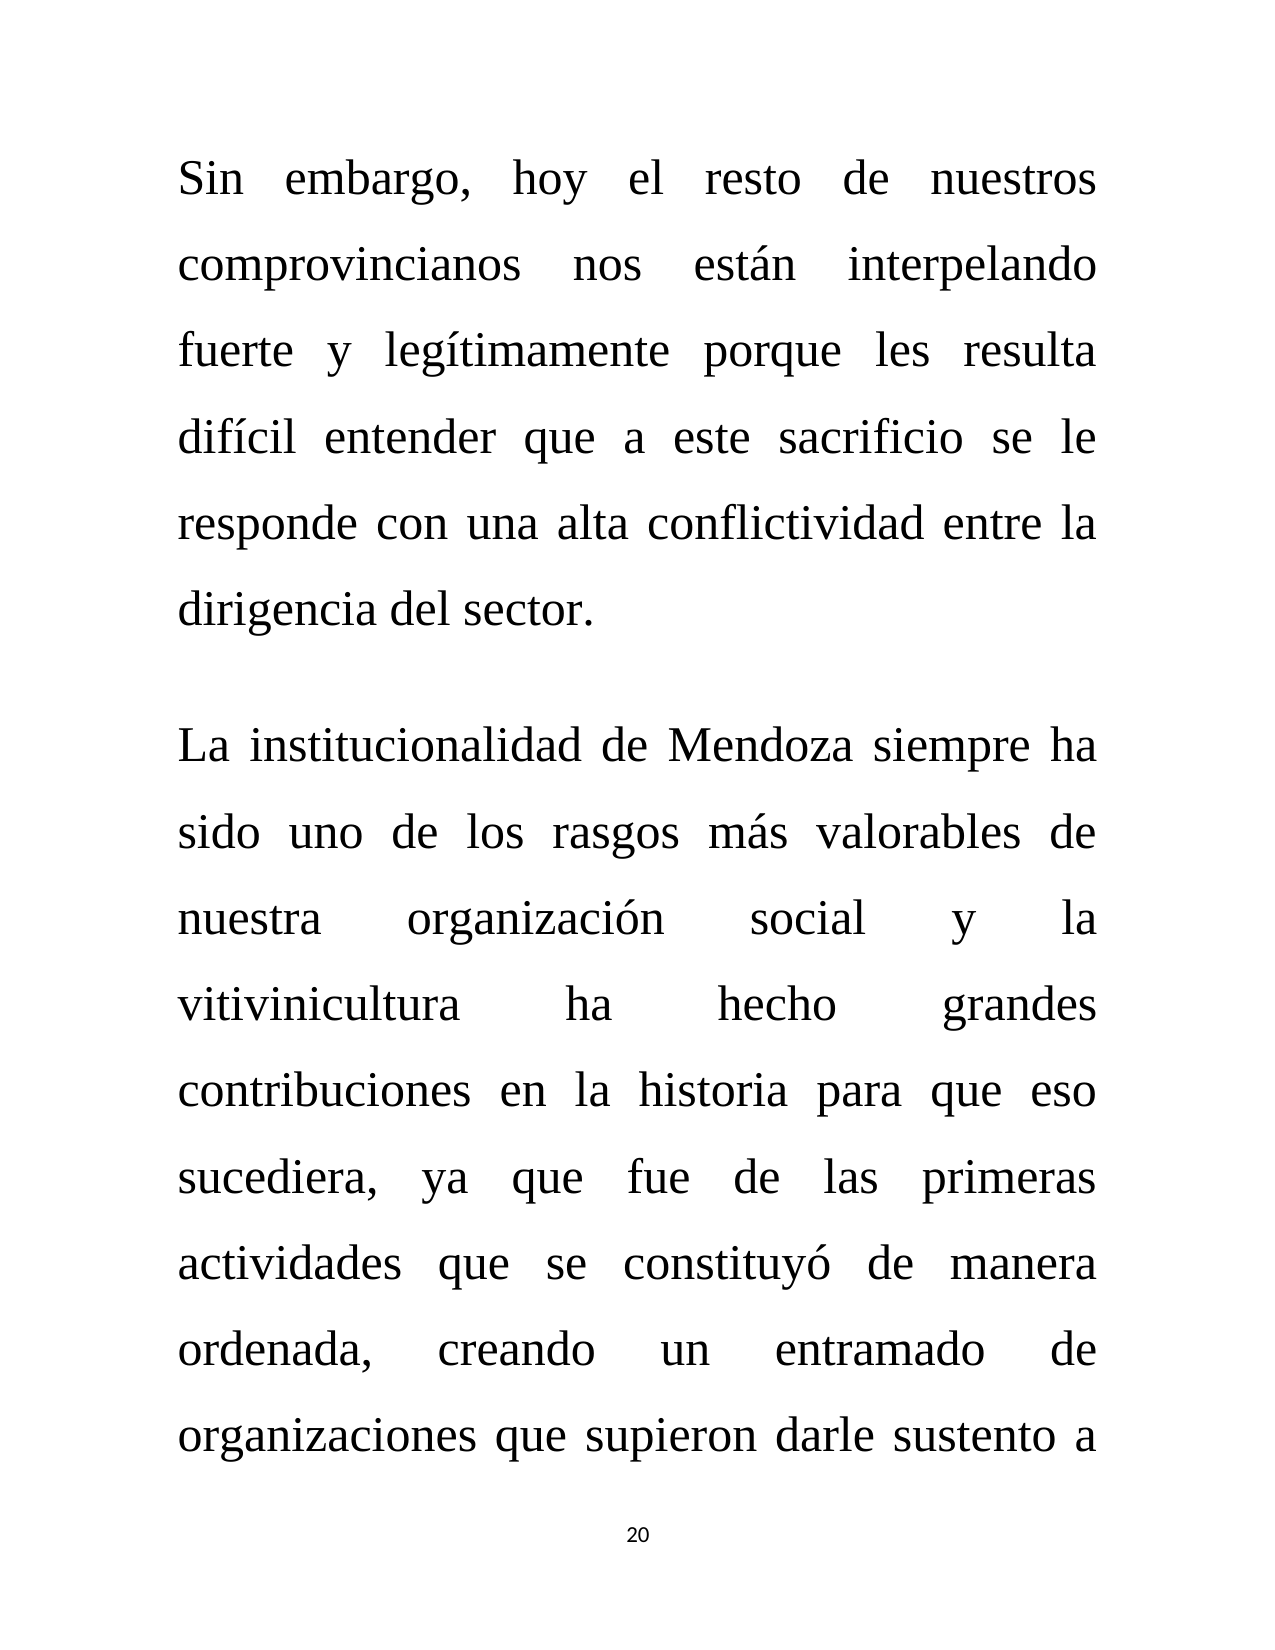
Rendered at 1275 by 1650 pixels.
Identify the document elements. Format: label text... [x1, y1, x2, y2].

text Sin embargo, hoy el resto de nuestros comprovincianos nos están interpelando fuerte y legítimamente porque les resulta difícil entender que a este sacrificio se le responde con una alta conflictividad entre la dirigencia del sector. [177, 148, 1098, 636]
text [177, 715, 1098, 1463]
